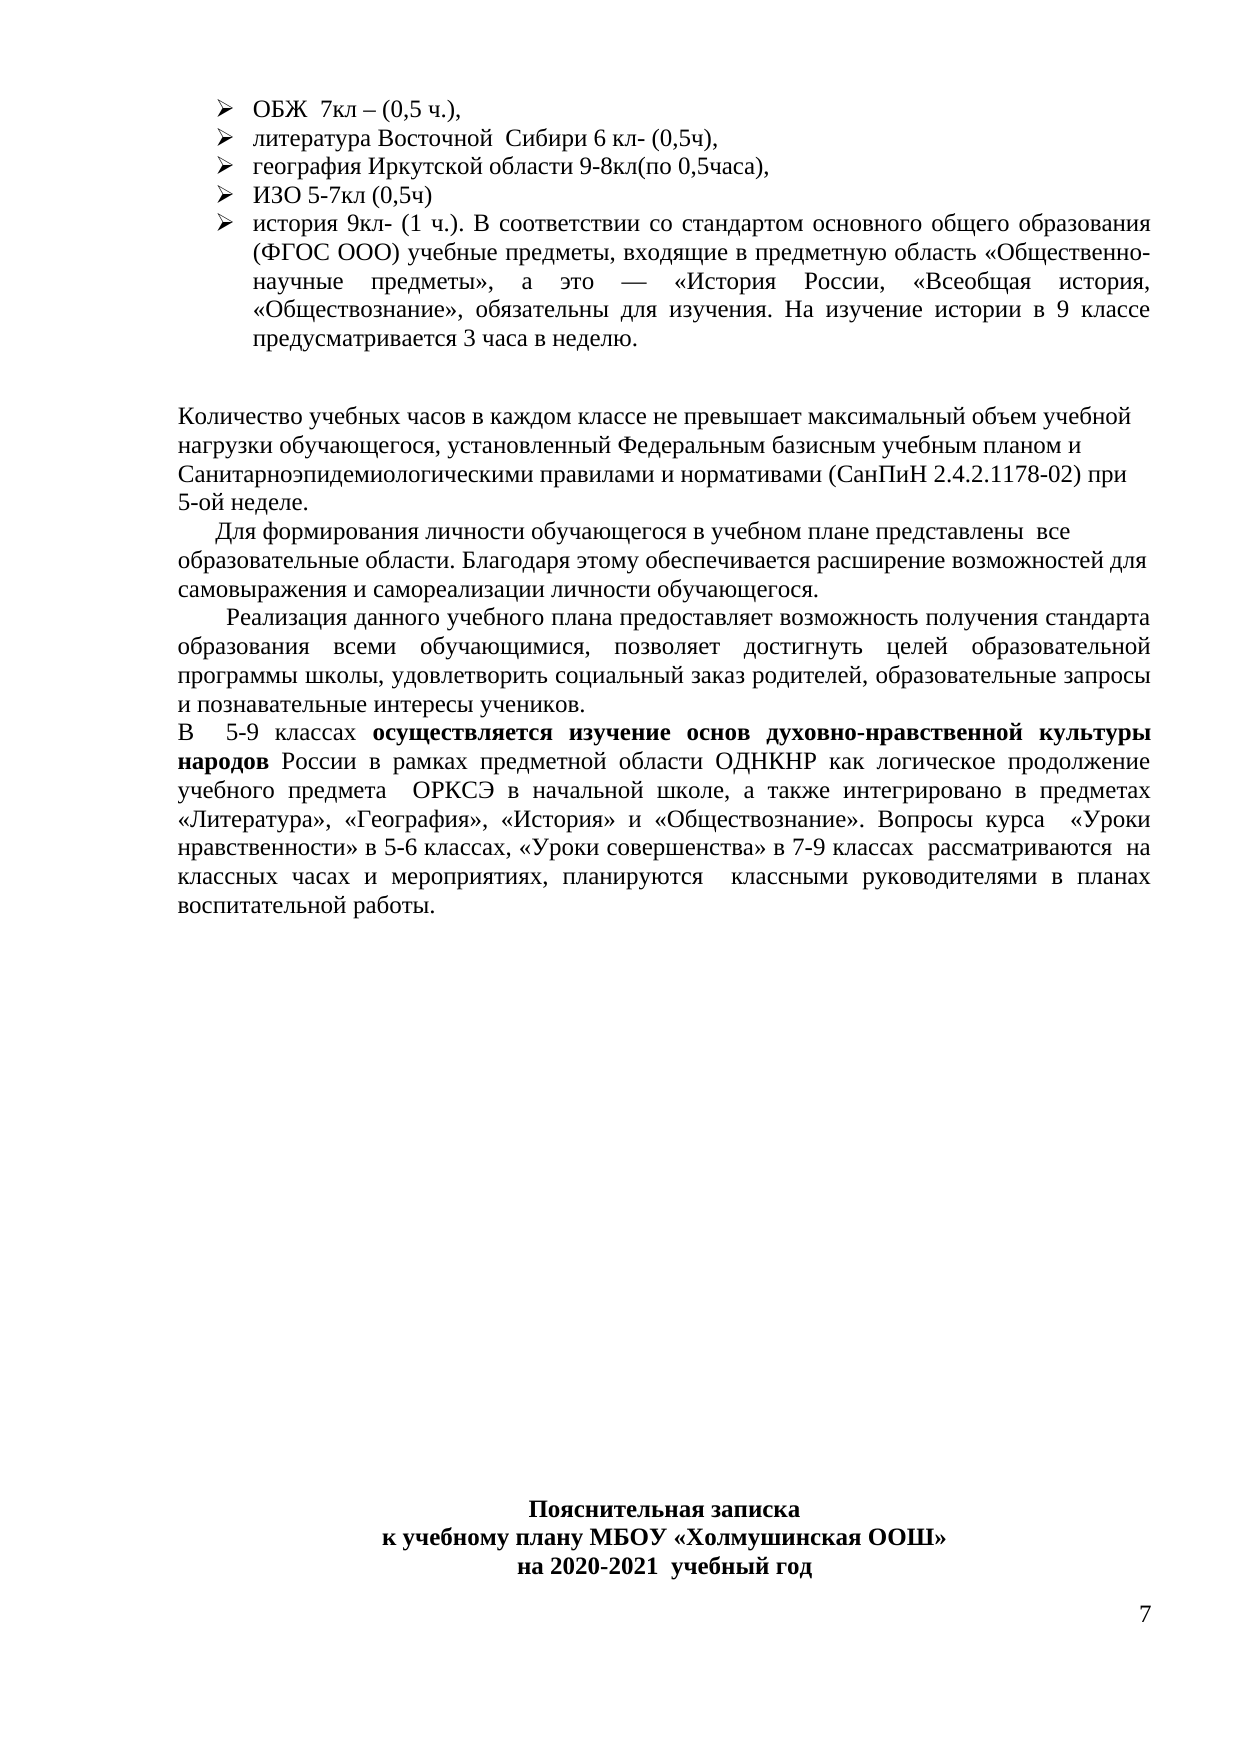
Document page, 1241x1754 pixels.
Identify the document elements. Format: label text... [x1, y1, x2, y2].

text Пояснительная записка [177, 1494, 1152, 1522]
list география Иркутской области 9-8кл(по 0,5часа), [215, 151, 1149, 180]
text Количество учебных часов в каждом классе не превышает максимальный объем учебной нагрузки обучающегося, установленный Федеральным базисным учебным планом и Санитарноэпидемиологическими правилами и нормативами (СанПиН 2.4.2.1178-02) при 5-ой неделе. [178, 401, 1149, 516]
text на 2020-2021 учебный год [177, 1551, 1152, 1580]
list история 9кл- (1 ч.). В соответствии со стандартом основного общего образования (ФГОС ООО) учебные предметы, входящие в предметную область «Общественно-научные предметы», а это — «История России, «Всеобщая история, «Обществознание», обязательны для изучения. На изучение истории в 9 классе предусматривается 3 часа в неделю. [215, 209, 1152, 352]
text В 5-9 классах осуществляется изучение основ духовно-нравственной культуры народов России в рамках предметной области ОДНКНР как логическое продолжение учебного предмета ОРКСЭ в начальной школе, а также интегрировано в предметах «Литература», «География», «История» и «Обществознание». Вопросы курса «Уроки нравственности» в 5-6 классах, «Уроки совершенства» в 7-9 классах рассматриваются на классных часах и мероприятиях, планируются классными руководителями в планах воспитательной работы. [177, 717, 1152, 919]
list ИЗО 5-7кл (0,5ч) [215, 180, 1149, 209]
list ОБЖ 7кл – (0,5 ч.), [215, 94, 1149, 123]
text Реализация данного учебного плана предоставляет возможность получения стандарта образования всеми обучающимися, позволяет достигнуть целей образовательной программы школы, удовлетворить социальный заказ родителей, образовательные запросы и познавательные интересы учеников. [177, 602, 1152, 717]
text Для формирования личности обучающегося в учебном плане представлены все образовательные области. Благодаря этому обеспечивается расширение возможностей для самовыражения и самореализации личности обучающегося. [178, 516, 1149, 602]
list литература Восточной Сибири 6 кл- (0,5ч), [215, 123, 1149, 151]
text к учебному плану МБОУ «Холмушинская ООШ» [177, 1522, 1152, 1551]
